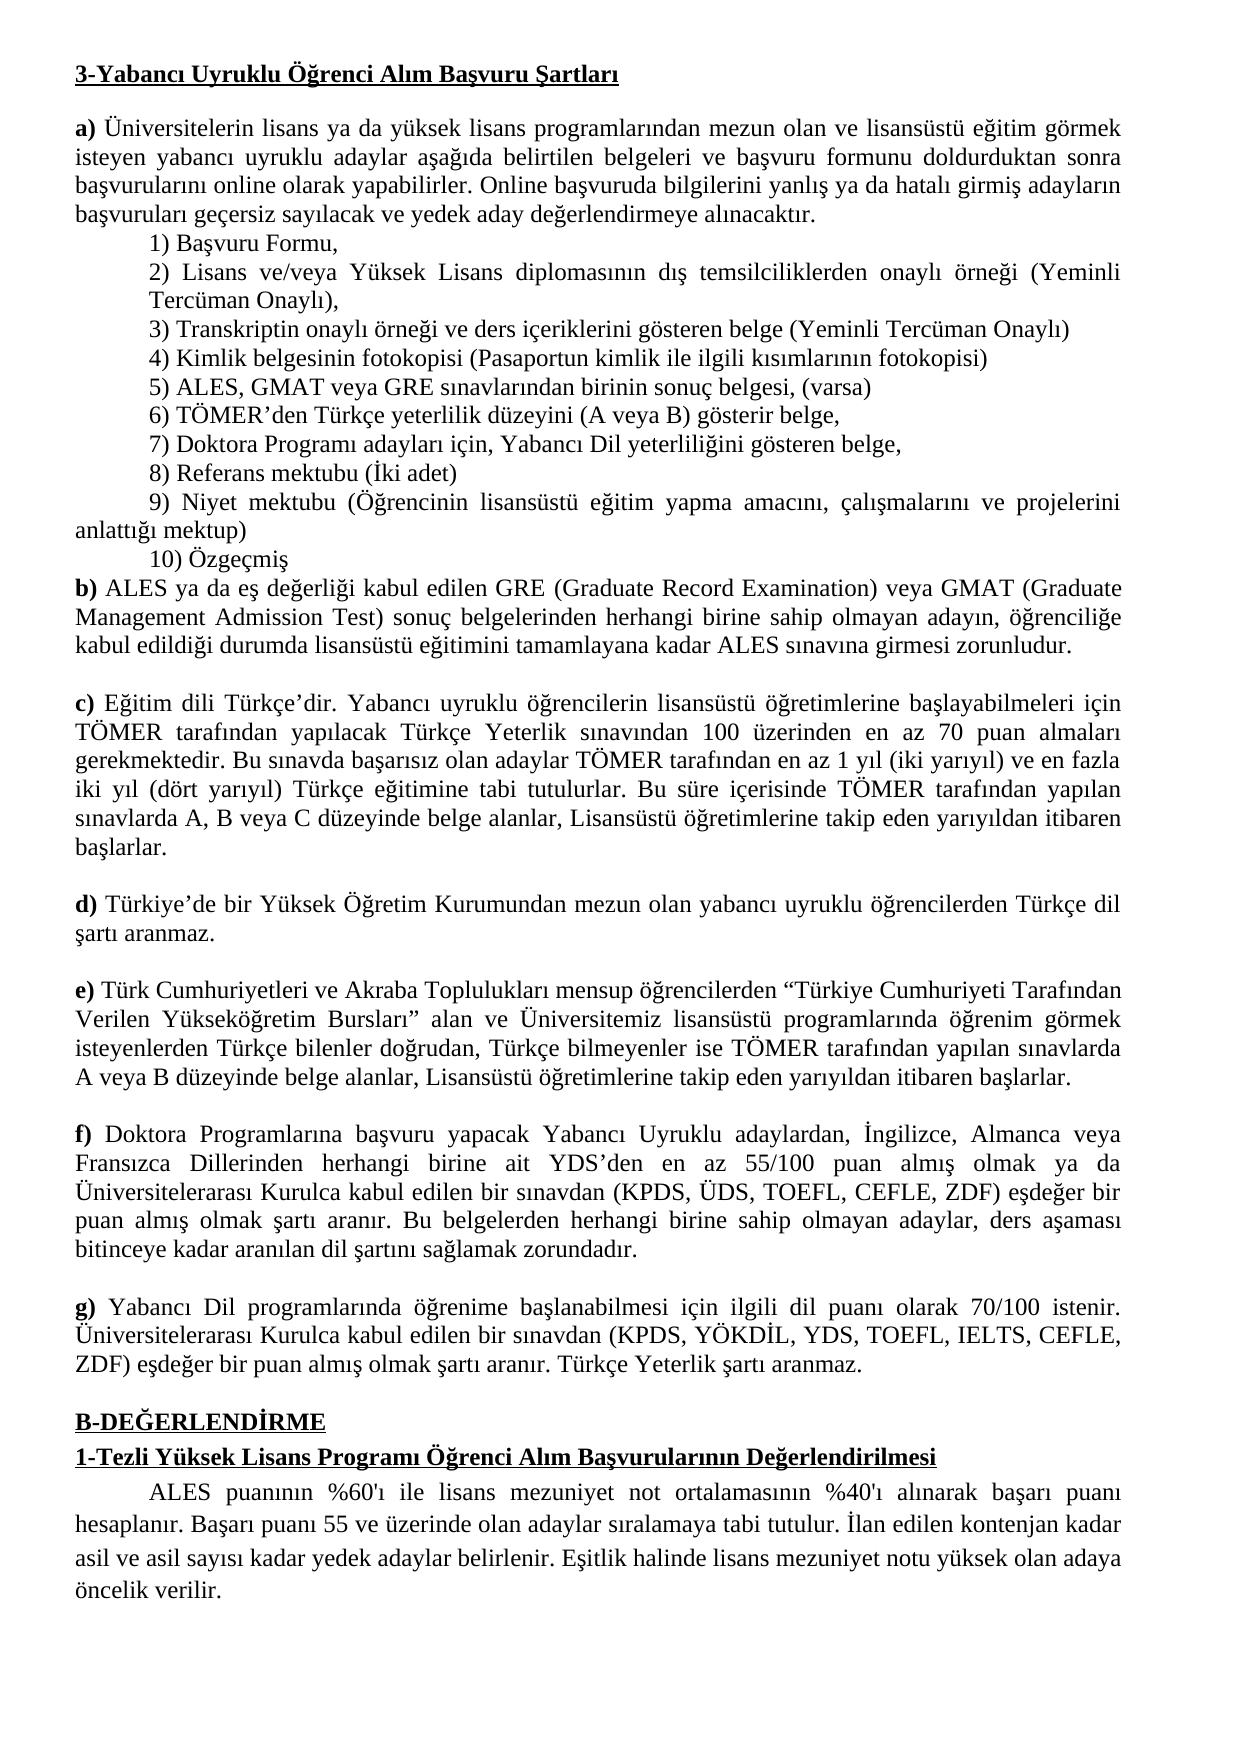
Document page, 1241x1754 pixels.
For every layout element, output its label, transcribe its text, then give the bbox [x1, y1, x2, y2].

text 3) Transkriptin onaylı örneği ve ders içeriklerini gösteren belge (Yeminli Tercüman Onaylı) [75, 314, 1122, 343]
text 7) Doktora Programı adayları için, Yabancı Dil yeterliliğini gösteren belge, [75, 429, 1122, 458]
text c) Eğitim dili Türkçe’dir. Yabancı uyruklu öğrencilerin lisansüstü öğretimlerine başlayabilmeleri için TÖMER tarafından yapılacak Türkçe Yeterlik sınavından 100 üzerinden en az 70 puan almaları gerekmektedir. Bu sınavda başarısız olan adaylar TÖMER tarafından en az 1 yıl (iki yarıyıl) ve en fazla iki yıl (dört yarıyıl) Türkçe eğitimine tabi tutulurlar. Bu süre içerisinde TÖMER tarafından yapılan sınavlarda A, B veya C düzeyinde belge alanlar, Lisansüstü öğretimlerine takip eden yarıyıldan itibaren başlarlar. [75, 659, 1122, 860]
text ALES puanının %60'ı ile lisans mezuniyet not ortalamasının %40'ı alınarak başarı puanı hesaplanır. Başarı puanı 55 ve üzerinde olan adaylar sıralamaya tabi tutulur. İlan edilen kontenjan kadar asil ve asil sayısı kadar yedek adaylar belirlenir. Eşitlik halinde lisans mezuniyet notu yüksek olan adaya öncelik verilir. [75, 1477, 1122, 1604]
text 5) ALES, GMAT veya GRE sınavlarından birinin sonuç belgesi, (varsa) [75, 372, 1122, 400]
text d) Türkiye’de bir Yüksek Öğretim Kurumundan mezun olan yabancı uyruklu öğrencilerden Türkçe dil şartı aranmaz. [75, 889, 1122, 947]
text 6) TÖMER’den Türkçe yeterlilik düzeyini (A veya B) gösterir belge, [75, 400, 1122, 429]
text 1) Başvuru Formu, [75, 228, 1122, 257]
text f) Doktora Programlarına başvuru yapacak Yabancı Uyruklu adaylardan, İngilizce, Almanca veya Fransızca Dillerinden herhangi birine ait YDS’den en az 55/100 puan almış olmak ya da Üniversitelerarası Kurulca kabul edilen bir sınavdan (KPDS, ÜDS, TOEFL, CEFLE, ZDF) eşdeğer bir puan almış olmak şartı aranır. Bu belgelerden herhangi birine sahip olmayan adaylar, ders aşaması bitinceye kadar aranılan dil şartını sağlamak zorundadır. [75, 1119, 1122, 1263]
text e) Türk Cumhuriyetleri ve Akraba Toplulukları mensup öğrencilerden “Türkiye Cumhuriyeti Tarafından Verilen Yükseköğretim Bursları” alan ve Üniversitemiz lisansüstü programlarında öğrenim görmek isteyenlerden Türkçe bilenler doğrudan, Türkçe bilmeyenler ise TÖMER tarafından yapılan sınavlarda A veya B düzeyinde belge alanlar, Lisansüstü öğretimlerine takip eden yarıyıldan itibaren başlarlar. [75, 975, 1122, 1090]
text 8) Referans mektubu (İki adet) [75, 458, 1122, 487]
text g) Yabancı Dil programlarında öğrenime başlanabilmesi için ilgili dil puanı olarak 70/100 istenir. Üniversitelerarası Kurulca kabul edilen bir sınavdan (KPDS, YÖKDİL, YDS, TOEFL, IELTS, CEFLE, ZDF) eşdeğer bir puan almış olmak şartı aranır. Türkçe Yeterlik şartı aranmaz. [75, 1292, 1122, 1378]
text 3-Yabancı Uyruklu Öğrenci Alım Başvuru Şartları [75, 59, 1122, 88]
text B-DEĞERLENDİRME [75, 1407, 1122, 1435]
text 9) Niyet mektubu (Öğrencinin lisansüstü eğitim yapma amacını, çalışmalarını ve projelerini anlattığı mektup) [75, 487, 1122, 544]
text 10) Özgeçmiş [75, 544, 1122, 573]
text b) ALES ya da eş değerliği kabul edilen GRE (Graduate Record Examination) veya GMAT (Graduate Management Admission Test) sonuç belgelerinden herhangi birine sahip olmayan adayın, öğrenciliğe kabul edildiği durumda lisansüstü eğitimini tamamlayana kadar ALES sınavına girmesi zorunludur. [75, 573, 1122, 659]
text 2) Lisans ve/veya Yüksek Lisans diplomasının dış temsilciliklerden onaylı örneği (Yeminli Tercüman Onaylı), [149, 257, 1122, 314]
text 1-Tezli Yüksek Lisans Programı Öğrenci Alım Başvurularının Değerlendirilmesi [75, 1442, 1122, 1470]
text a) Üniversitelerin lisans ya da yüksek lisans programlarından mezun olan ve lisansüstü eğitim görmek isteyen yabancı uyruklu adaylar aşağıda belirtilen belgeleri ve başvuru formunu doldurduktan sonra başvurularını online olarak yapabilirler. Online başvuruda bilgilerini yanlış ya da hatalı girmiş adayların başvuruları geçersiz sayılacak ve yedek aday değerlendirmeye alınacaktır. [75, 113, 1122, 228]
text 4) Kimlik belgesinin fotokopisi (Pasaportun kimlik ile ilgili kısımlarının fotokopisi) [75, 343, 1122, 372]
